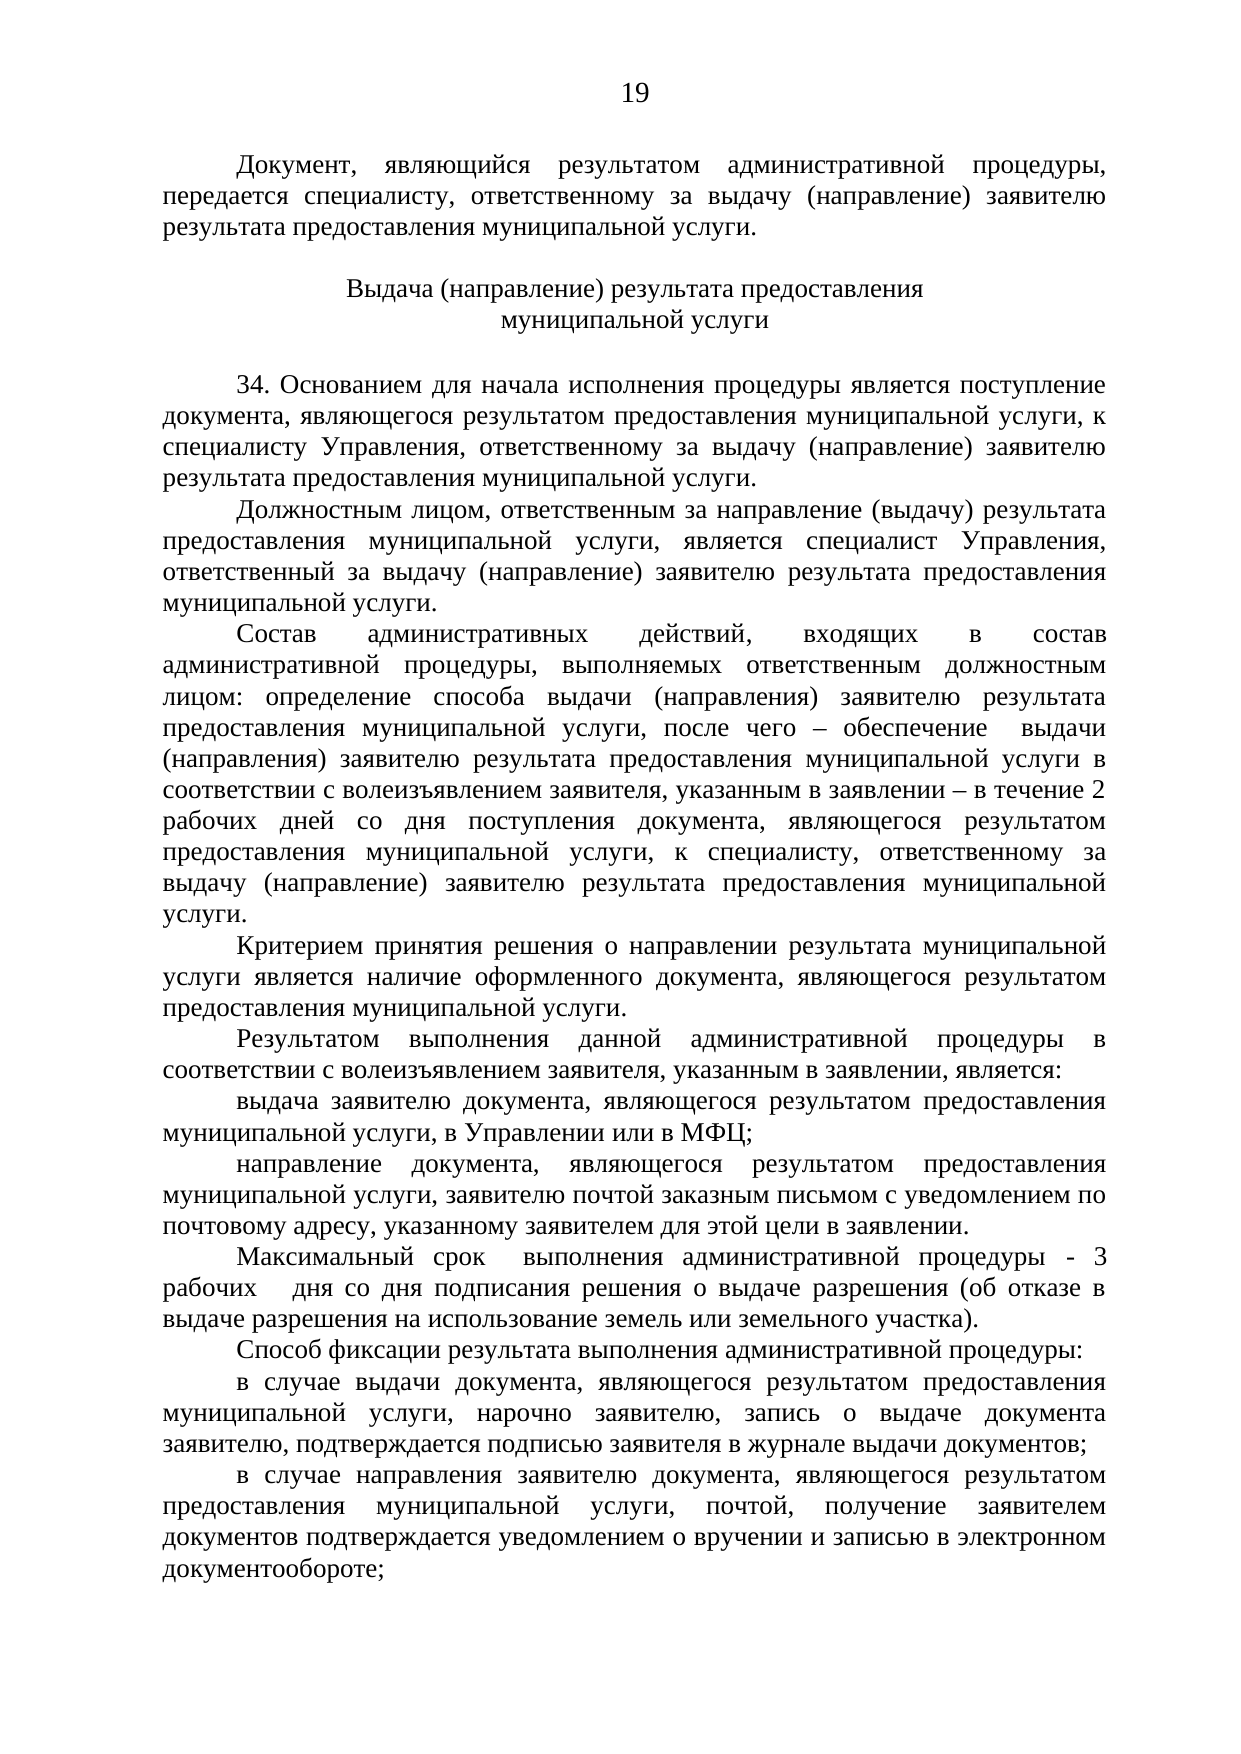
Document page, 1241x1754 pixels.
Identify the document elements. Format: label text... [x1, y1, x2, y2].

text Способ фиксации результата выполнения административной процедуры: [162, 1334, 1107, 1365]
text Результатом выполнения данной административной процедуры в соответствии с волеизъявлением заявителя, указанным в заявлении, является: [162, 1022, 1107, 1084]
text в случае направления заявителю документа, являющегося результатом предоставления муниципальной услуги, почтой, получение заявителем документов подтверждается уведомлением о вручении и записью в электронном документообороте; [162, 1458, 1107, 1583]
text выдача заявителю документа, являющегося результатом предоставления муниципальной услуги, в Управлении или в МФЦ; [162, 1084, 1107, 1147]
text муниципальной услуги [162, 303, 1107, 334]
text направление документа, являющегося результатом предоставления муниципальной услуги, заявителю почтой заказным письмом с уведомлением по почтовому адресу, указанному заявителем для этой цели в заявлении. [162, 1147, 1107, 1240]
text в случае выдачи документа, являющегося результатом предоставления муниципальной услуги, нарочно заявителю, запись о выдаче документа заявителю, подтверждается подписью заявителя в журнале выдачи документов; [162, 1365, 1107, 1458]
text Критерием принятия решения о направлении результата муниципальной услуги является наличие оформленного документа, являющегося результатом предоставления муниципальной услуги. [162, 929, 1107, 1022]
text Максимальный срок выполнения административной процедуры - 3 рабочих дня со дня подписания решения о выдаче разрешения (об отказе в выдаче разрешения на использование земель или земельного участка). [162, 1240, 1107, 1334]
text Должностным лицом, ответственным за направление (выдачу) результата предоставления муниципальной услуги, является специалист Управления, ответственный за выдачу (направление) заявителю результата предоставления муниципальной услуги. [162, 493, 1107, 617]
text Состав административных действий, входящих в состав административной процедуры, выполняемых ответственным должностным лицом: определение способа выдачи (направления) заявителю результата предоставления муниципальной услуги, после чего – обеспечение выдачи (направления) заявителю результата предоставления муниципальной услуги в соответствии с волеизъявлением заявителя, указанным в заявлении – в течение 2 рабочих дней со дня поступления документа, являющегося результатом предоставления муниципальной услуги, к специалисту, ответственному за выдачу (направление) заявителю результата предоставления муниципальной услуги. [162, 617, 1107, 929]
text 34. Основанием для начала исполнения процедуры является поступление документа, являющегося результатом предоставления муниципальной услуги, к специалисту Управления, ответственному за выдачу (направление) заявителю результата предоставления муниципальной услуги. [162, 368, 1107, 493]
text Выдача (направление) результата предоставления [162, 272, 1107, 303]
text Документ, являющийся результатом административной процедуры, передается специалисту, ответственному за выдачу (направление) заявителю результата предоставления муниципальной услуги. [162, 148, 1107, 241]
